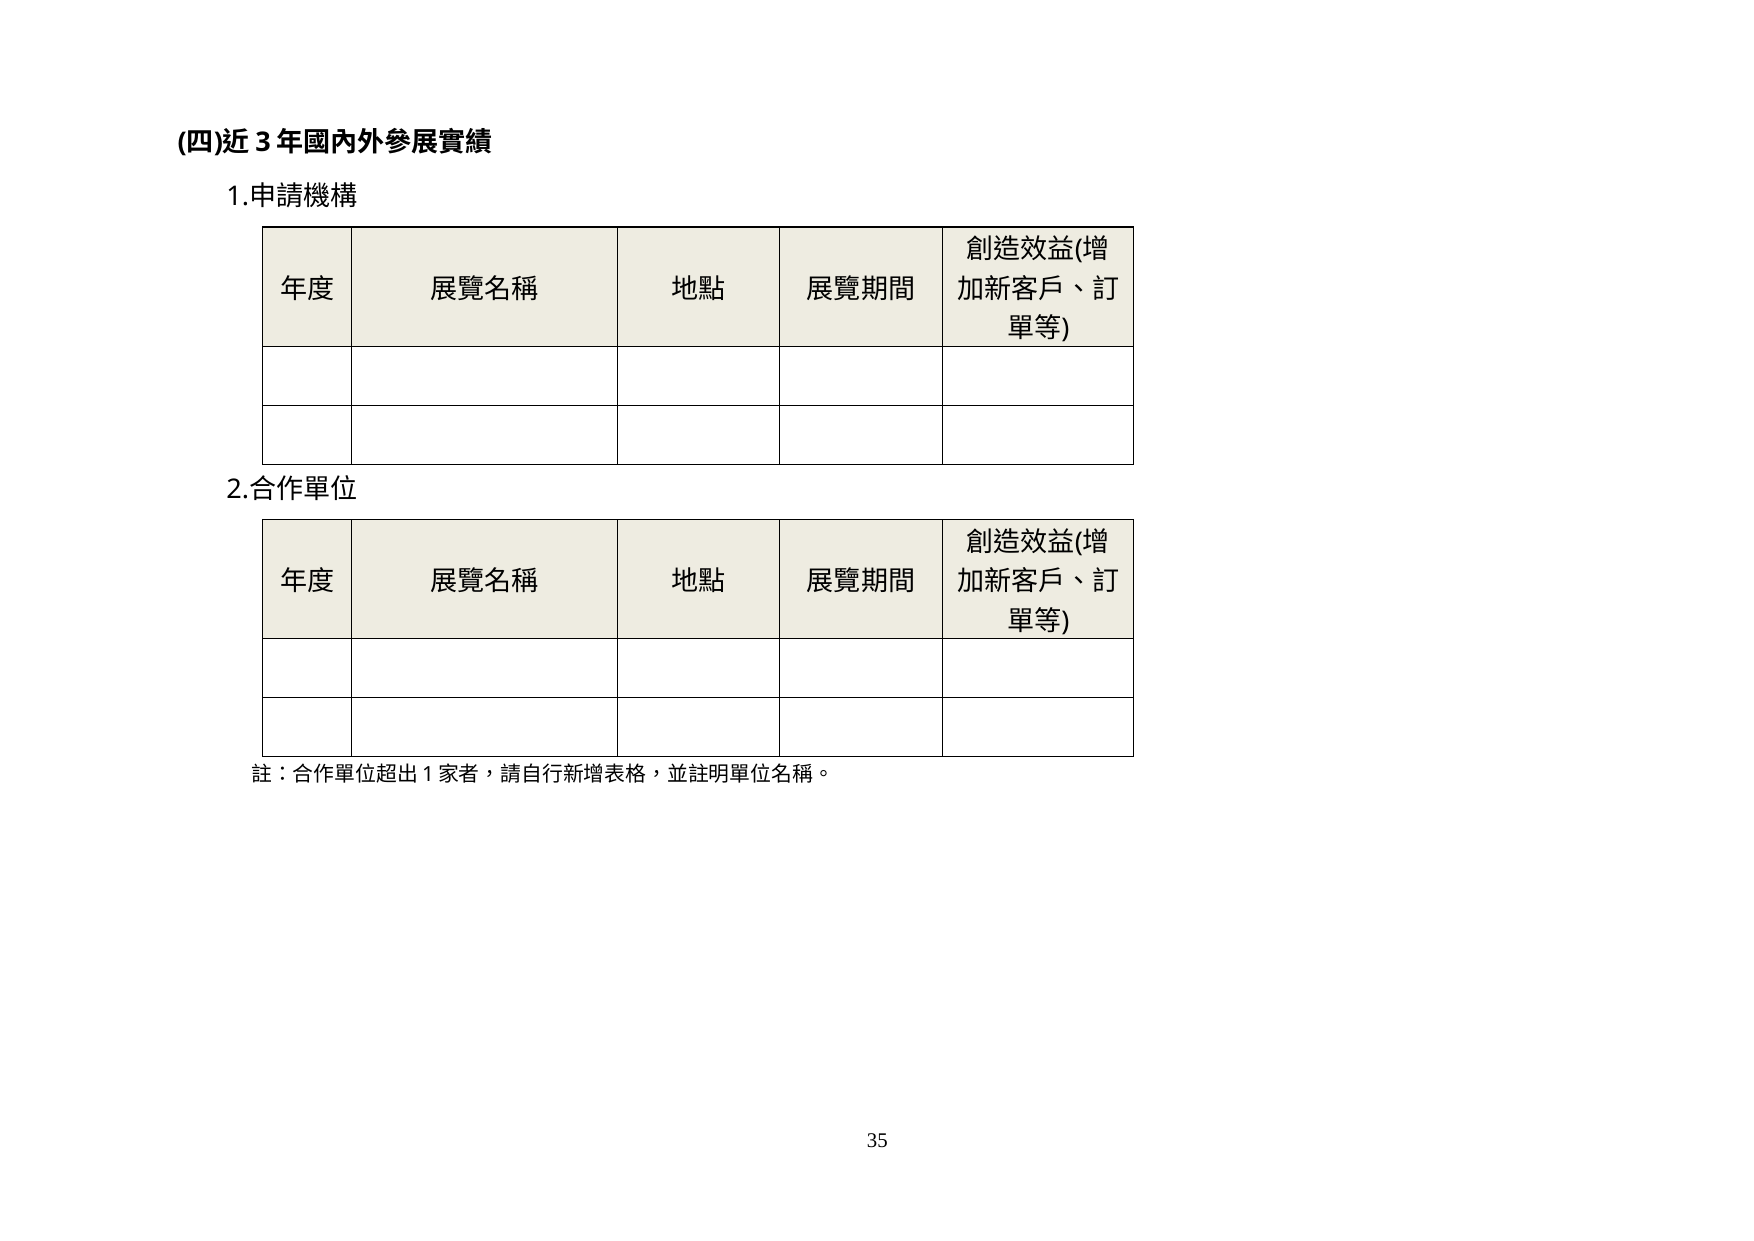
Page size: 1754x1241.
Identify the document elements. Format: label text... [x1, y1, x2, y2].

table_cell [943, 406, 1133, 464]
table_cell [780, 406, 942, 464]
table_cell [618, 639, 779, 697]
table_cell [943, 347, 1133, 404]
table_cell [943, 698, 1133, 756]
table_header 創造效益(增加新客戶、訂單等) [943, 520, 1133, 638]
text 註：合作單位超出1家者，請自行新增表格，並註明單位名稱。 [148, 757, 1636, 787]
table_header 創造效益(增加新客戶、訂單等) [943, 228, 1133, 346]
table_header 展覽名稱 [352, 520, 617, 638]
table_cell [263, 347, 351, 404]
table_header 年度 [263, 228, 351, 346]
table_cell [352, 698, 617, 756]
table_cell [618, 347, 779, 404]
table_cell [780, 698, 942, 756]
table_cell [352, 639, 617, 697]
table_cell [618, 406, 779, 464]
table_cell [352, 347, 617, 404]
table_cell [780, 347, 942, 404]
text 1.申請機構 [118, 172, 1636, 214]
table_cell [263, 639, 351, 697]
text 2.合作單位 [118, 465, 1636, 506]
text (四)近3年國內外參展實績 [118, 118, 1636, 160]
table_header 展覽期間 [780, 228, 942, 346]
table_header 地點 [618, 520, 779, 638]
table_header 展覽名稱 [352, 228, 617, 346]
table_cell [352, 406, 617, 464]
table_cell [263, 406, 351, 464]
table_header 地點 [618, 228, 779, 346]
table_cell [263, 698, 351, 756]
table_cell [780, 639, 942, 697]
table_header 展覽期間 [780, 520, 942, 638]
table_cell [943, 639, 1133, 697]
table_header 年度 [263, 520, 351, 638]
table_cell [618, 698, 779, 756]
